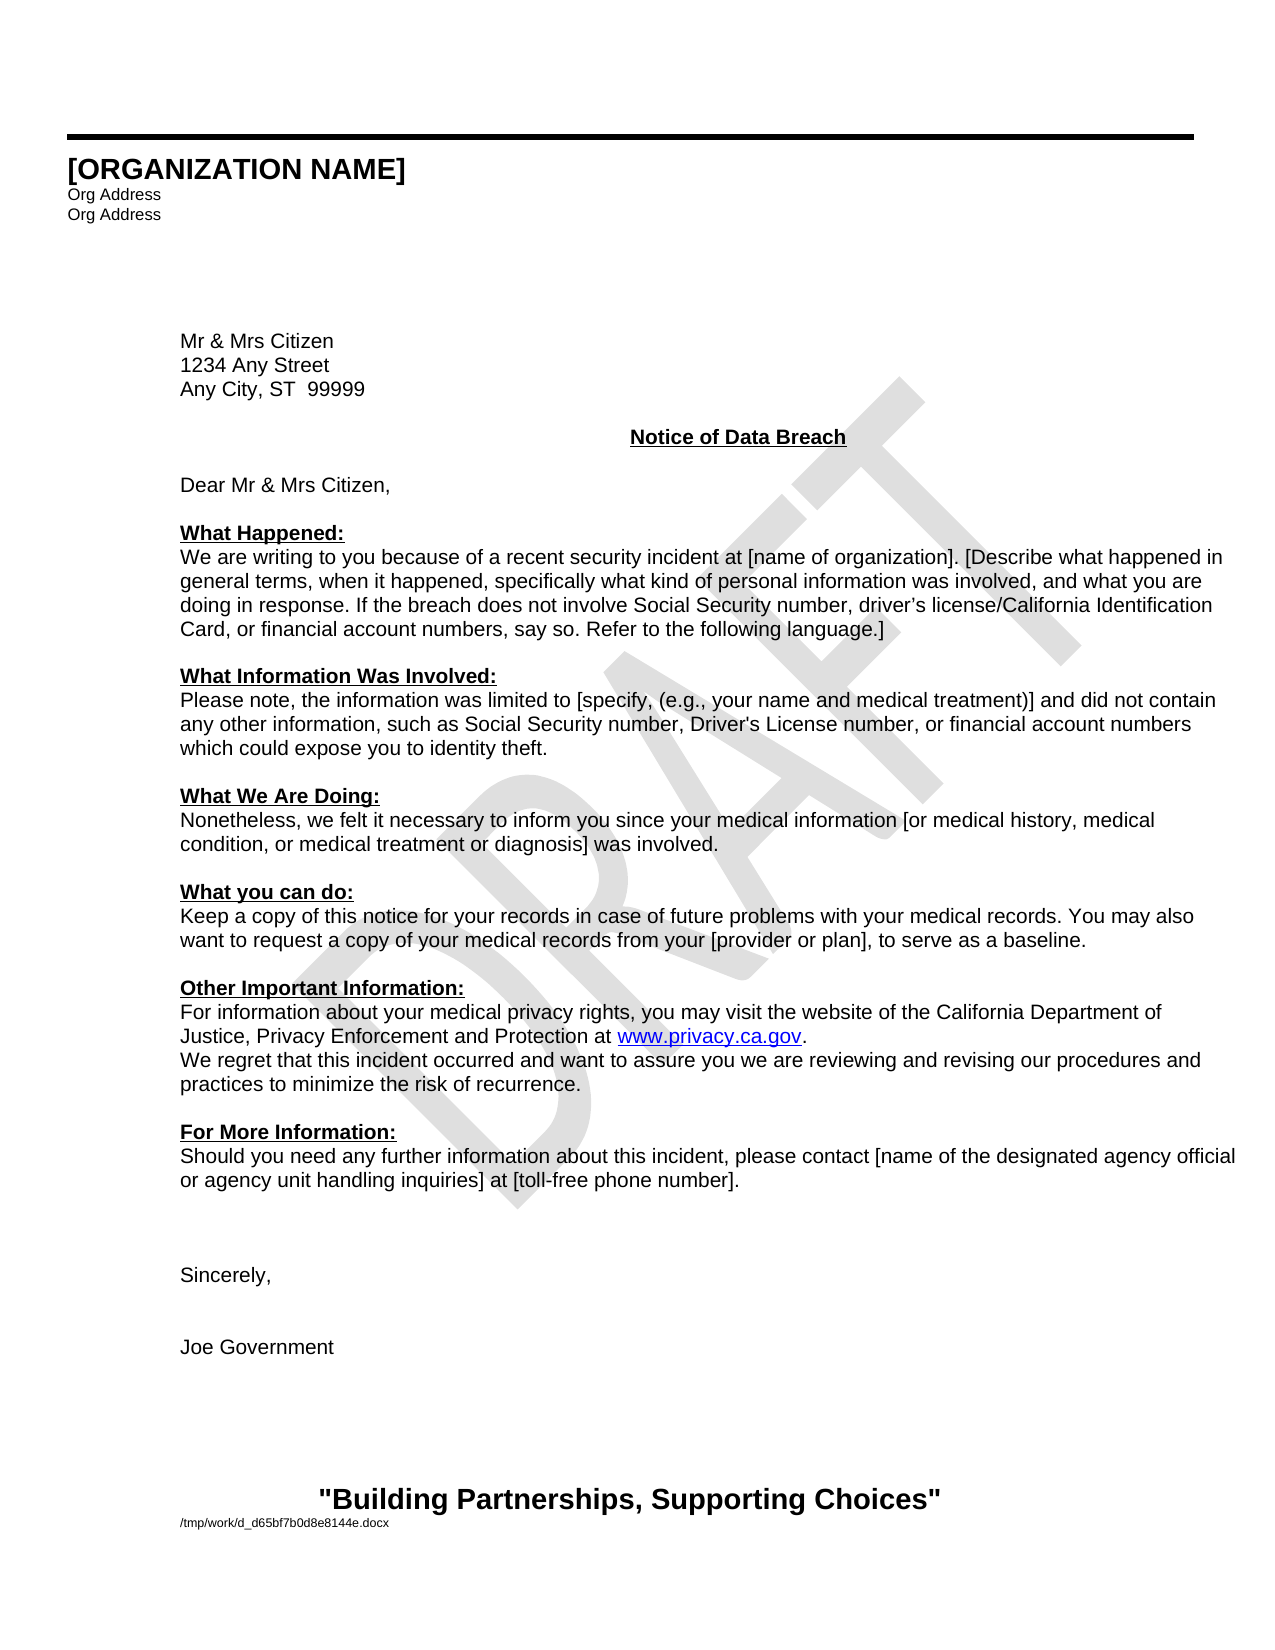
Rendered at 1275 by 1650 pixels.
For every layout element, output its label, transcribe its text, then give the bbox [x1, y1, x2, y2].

text What Information Was Involved: [180, 664, 1237, 688]
text Mr & Mrs Citizen [180, 329, 1237, 353]
text Other Important Information: [180, 976, 1237, 1000]
text Org Address [11, 204, 1237, 223]
text Dear Mr & Mrs Citizen, [180, 473, 1237, 497]
text 1234 Any Street [180, 353, 1237, 377]
text What We Are Doing: [180, 784, 1237, 808]
text We are writing to you because of a recent security incident at [name of organization]. [Describe what happened in general terms, when it happened, specifically what kind of personal information was involved, and what you are doing in response. If the breach does not involve Social Security number, driver’s license/California Identification Card, or financial account numbers, say so. Refer to the following language.] [180, 544, 1237, 640]
text Org Address [67, 185, 1237, 204]
text Notice of Data Breach [180, 425, 1237, 449]
text Sincerely, [180, 1263, 1237, 1287]
text Joe Government [180, 1335, 1237, 1359]
text We regret that this incident occurred and want to assure you we are reviewing and revising our procedures and practices to minimize the risk of recurrence. [180, 1048, 1237, 1096]
text For More Information: [180, 1119, 1237, 1143]
text Please note, the information was limited to [specify, (e.g., your name and medical treatment)] and did not contain any other information, such as Social Security number, Driver's License number, or financial account numbers which could expose you to identity theft. [180, 688, 1237, 760]
text Any City, ST 99999 [180, 377, 1237, 401]
text Nonetheless, we felt it necessary to inform you since your medical information [or medical history, medical condition, or medical treatment or diagnosis] was involved. [180, 808, 1237, 856]
text What you can do: [180, 880, 1237, 904]
text For information about your medical privacy rights, you may visit the website of the California Department of Justice, Privacy Enforcement and Protection at www.privacy.ca.gov. [180, 1000, 1237, 1048]
text [ORGANIZATION NAME] [67, 152, 1237, 185]
text Keep a copy of this notice for your records in case of future problems with your medical records. You may also want to request a copy of your medical records from your [provider or plan], to serve as a baseline. [180, 904, 1237, 952]
text What Happened: [180, 521, 1237, 544]
text Should you need any further information about this incident, please contact [name of the designated agency official or agency unit handling inquiries] at [toll-free phone number]. [180, 1143, 1237, 1191]
